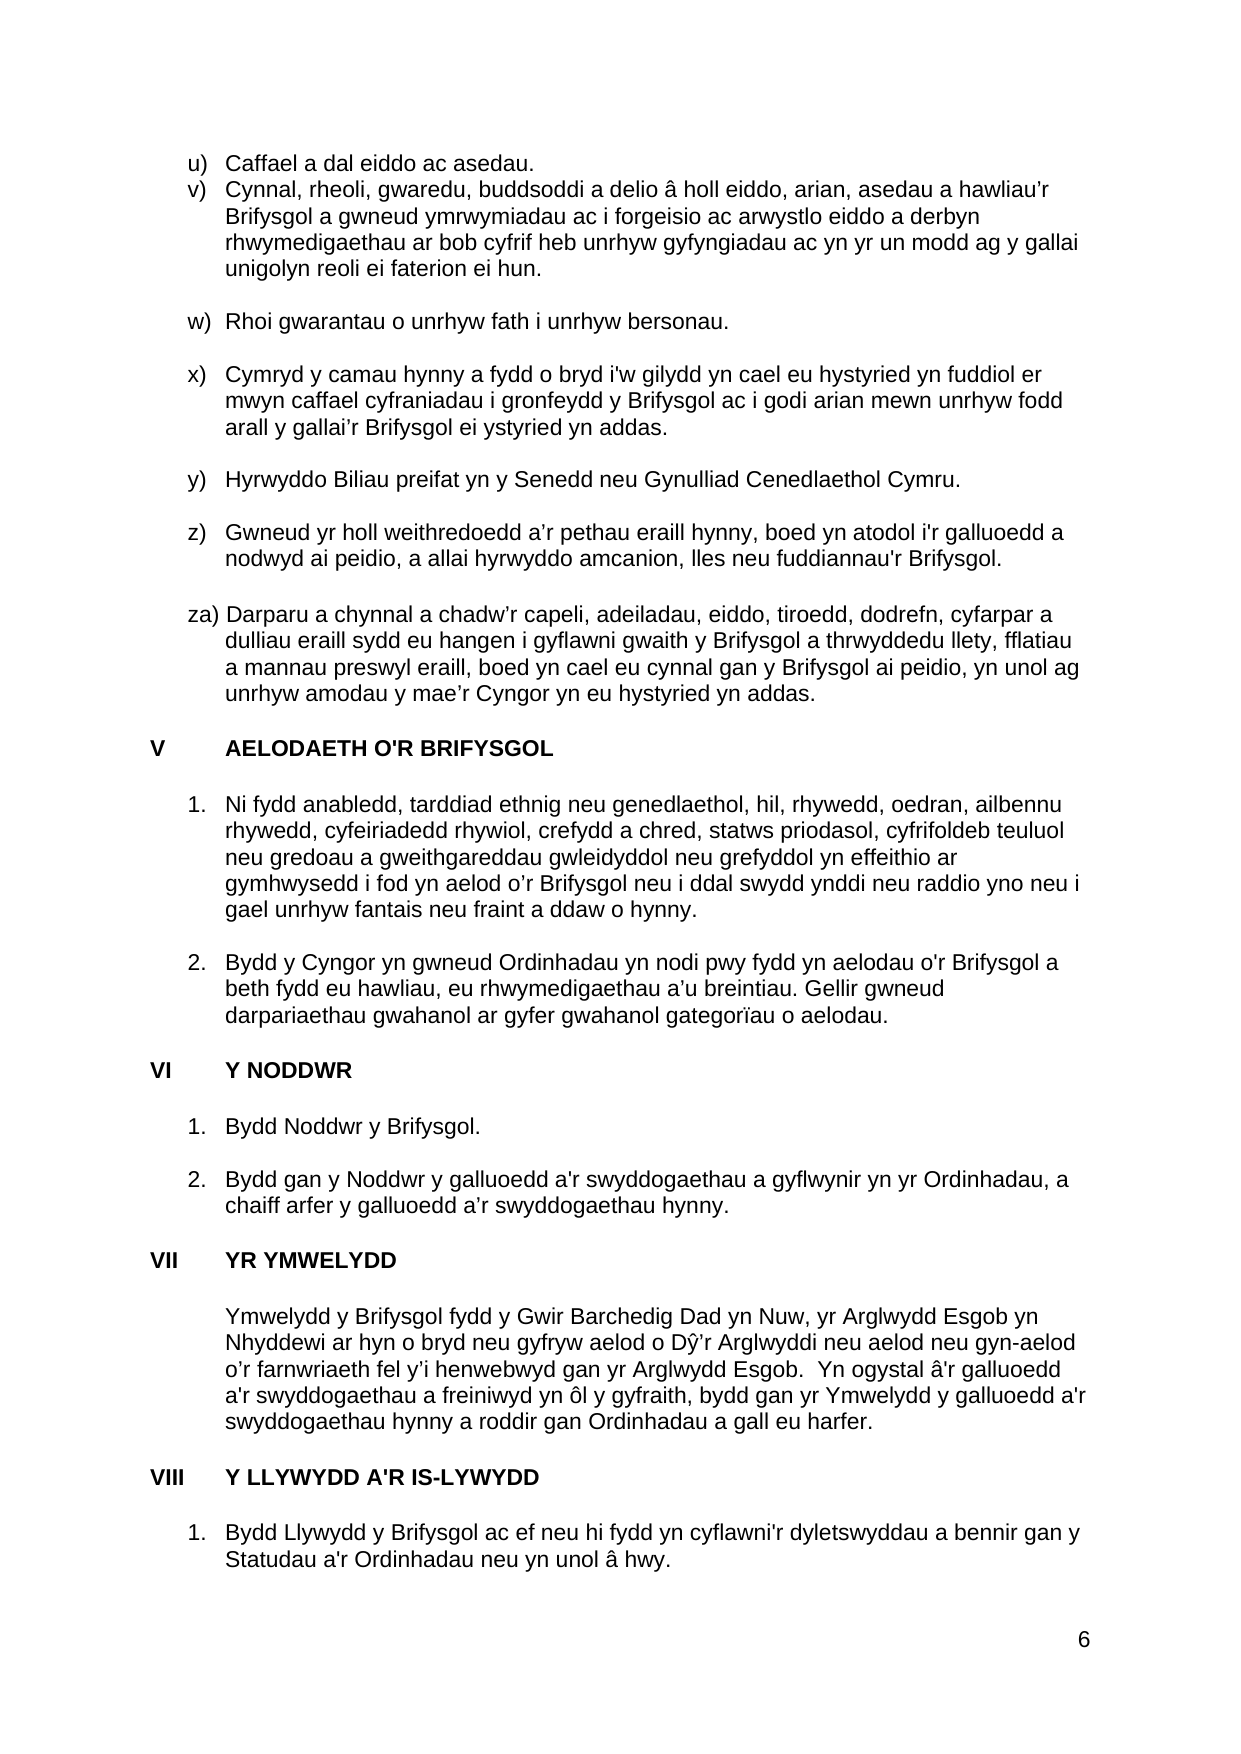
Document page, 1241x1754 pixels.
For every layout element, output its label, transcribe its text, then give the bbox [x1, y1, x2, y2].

list Bydd gan y Noddwr y galluoedd a'r swyddogaethau a gyflwynir yn yr Ordinhadau, a chaiff arfer y galluoedd a’r swyddogaethau hynny. [187, 1166, 1090, 1218]
text za) Darparu a chynnal a chadw’r capeli, adeiladau, eiddo, tiroedd, dodrefn, cyfarpar a dulliau eraill sydd eu hangen i gyflawni gwaith y Brifysgol a thrwyddedu llety, fflatiau a mannau preswyl eraill, boed yn cael eu cynnal gan y Brifysgol ai peidio, yn unol ag unrhyw amodau y mae’r Cyngor yn eu hystyried yn addas. [187, 601, 1090, 706]
list Ymwelydd y Brifysgol fydd y Gwir Barchedig Dad yn Nuw, yr Arglwydd Esgob yn Nhyddewi ar hyn o bryd neu gyfryw aelod o Dŷ’r Arglwyddi neu aelod neu gyn-aelod o’r farnwriaeth fel y’i henwebwyd gan yr Arglwydd Esgob. Yn ogystal â'r galluoedd a'r swyddogaethau a freiniwyd yn ôl y gyfraith, bydd gan yr Ymwelydd y galluoedd a'r swyddogaethau hynny a roddir gan Ordinhadau a gall eu harfer. [225, 1303, 1090, 1435]
list Gwneud yr holl weithredoedd a’r pethau eraill hynny, boed yn atodol i'r galluoedd a nodwyd ai peidio, a allai hyrwyddo amcanion, lles neu fuddiannau'r Brifysgol.​ [187, 519, 1090, 572]
list Ni fydd anabledd, tarddiad ethnig neu genedlaethol, hil, rhywedd, oedran, ailbennu rhywedd, cyfeiriadedd rhywiol, crefydd a chred, statws priodasol, cyfrifoldeb teuluol neu gredoau a gweithgareddau gwleidyddol neu grefyddol yn effeithio ar gymhwysedd i fod yn aelod o’r Brifysgol neu i ddal swydd ynddi neu raddio yno neu i gael unrhyw fantais neu fraint a ddaw o hynny. [187, 791, 1090, 923]
text VII YR YMWELYDD [150, 1247, 1090, 1274]
list Bydd y Cyngor yn gwneud Ordinhadau yn nodi pwy fydd yn aelodau o'r Brifysgol a beth fydd eu hawliau, eu rhwymedigaethau a’u breintiau. Gellir gwneud darpariaethau gwahanol ar gyfer gwahanol gategorïau o aelodau. [187, 949, 1090, 1028]
list Bydd Noddwr y Brifysgol. [187, 1113, 1090, 1139]
text VIII Y LLYWYDD A'R IS-LYWYDD [150, 1464, 1090, 1490]
list Caffael a dal eiddo ac asedau. [187, 150, 1090, 176]
text V AELODAETH O'R BRIFYSGOL [150, 735, 1090, 762]
list Bydd Llywydd y Brifysgol ac ef neu hi fydd yn cyflawni'r dyletswyddau a bennir gan y Statudau a'r Ordinhadau neu yn unol â hwy. [187, 1519, 1090, 1572]
list Cymryd y camau hynny a fydd o bryd i'w gilydd yn cael eu hystyried yn fuddiol er mwyn caffael cyfraniadau i gronfeydd y Brifysgol ac i godi arian mewn unrhyw fodd arall y gallai’r Brifysgol ei ystyried yn addas. [187, 361, 1090, 440]
list Cynnal, rheoli, gwaredu, buddsoddi a delio â holl eiddo, arian, asedau a hawliau’r Brifysgol a gwneud ymrwymiadau ac i forgeisio ac arwystlo eiddo a derbyn rhwymedigaethau ar bob cyfrif heb unrhyw gyfyngiadau ac yn yr un modd ag y gallai unigolyn reoli ei faterion ei hun.​ [187, 176, 1090, 282]
text VI Y NODDWR [150, 1057, 1090, 1084]
list Hyrwyddo Biliau preifat yn y Senedd neu Gynulliad Cenedlaethol Cymru. [187, 466, 1090, 493]
list Rhoi gwarantau o unrhyw fath i unrhyw bersonau. [187, 308, 1090, 334]
